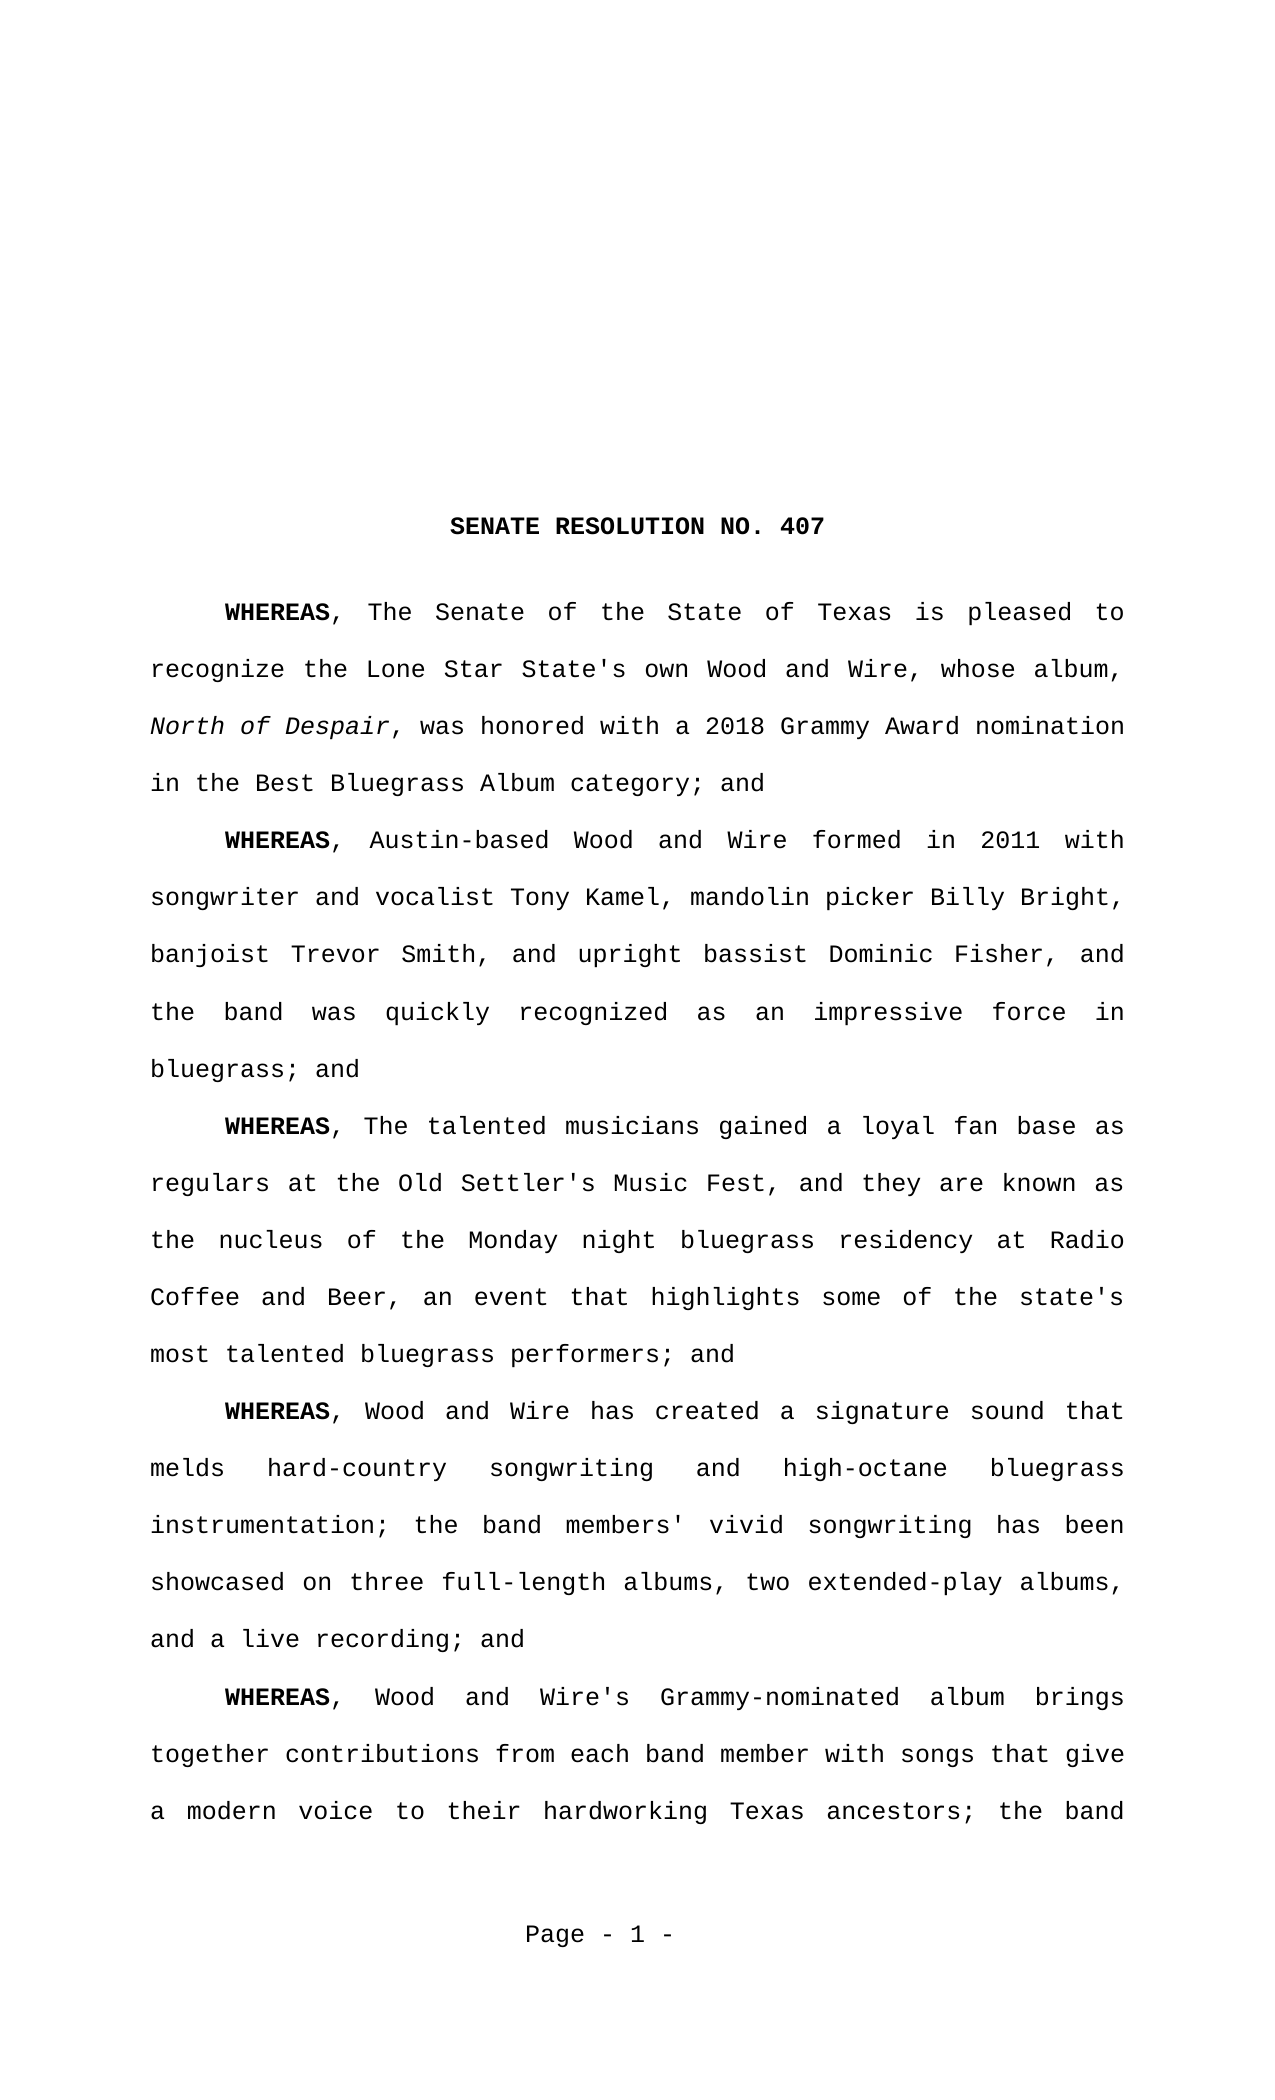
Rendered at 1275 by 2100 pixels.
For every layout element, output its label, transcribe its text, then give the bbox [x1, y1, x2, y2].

text WHEREAS, Wood and Wire has created a signature sound that melds hard-country songwriting and high-octane bluegrass instrumentation; the band members' vivid songwriting has been showcased on three full-length albums, two extended-play albums, and a live recording; and [150, 1398, 1125, 1655]
text WHEREAS, Austin-based Wood and Wire formed in 2011 with songwriter and vocalist Tony Kamel, mandolin picker Billy Bright, banjoist Trevor Smith, and upright bassist Dominic Fisher, and the band was quickly recognized as an impressive force in bluegrass; and [150, 828, 1125, 1084]
text WHEREAS, The talented musicians gained a loyal fan base as regulars at the Old Settler's Music Fest, and they are known as the nucleus of the Monday night bluegrass residency at Radio Coffee and Beer, an event that highlights some of the state's most talented bluegrass performers; and [150, 1113, 1125, 1370]
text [150, 1684, 1125, 1827]
text WHEREAS, The Senate of the State of Texas is pleased to recognize the Lone Star State's own Wood and Wire, whose album, North of Despair, was honored with a 2018 Grammy Award nomination in the Best Bluegrass Album category; and [150, 599, 1125, 799]
text SENATE RESOLUTION NO. 407 [150, 514, 1125, 542]
